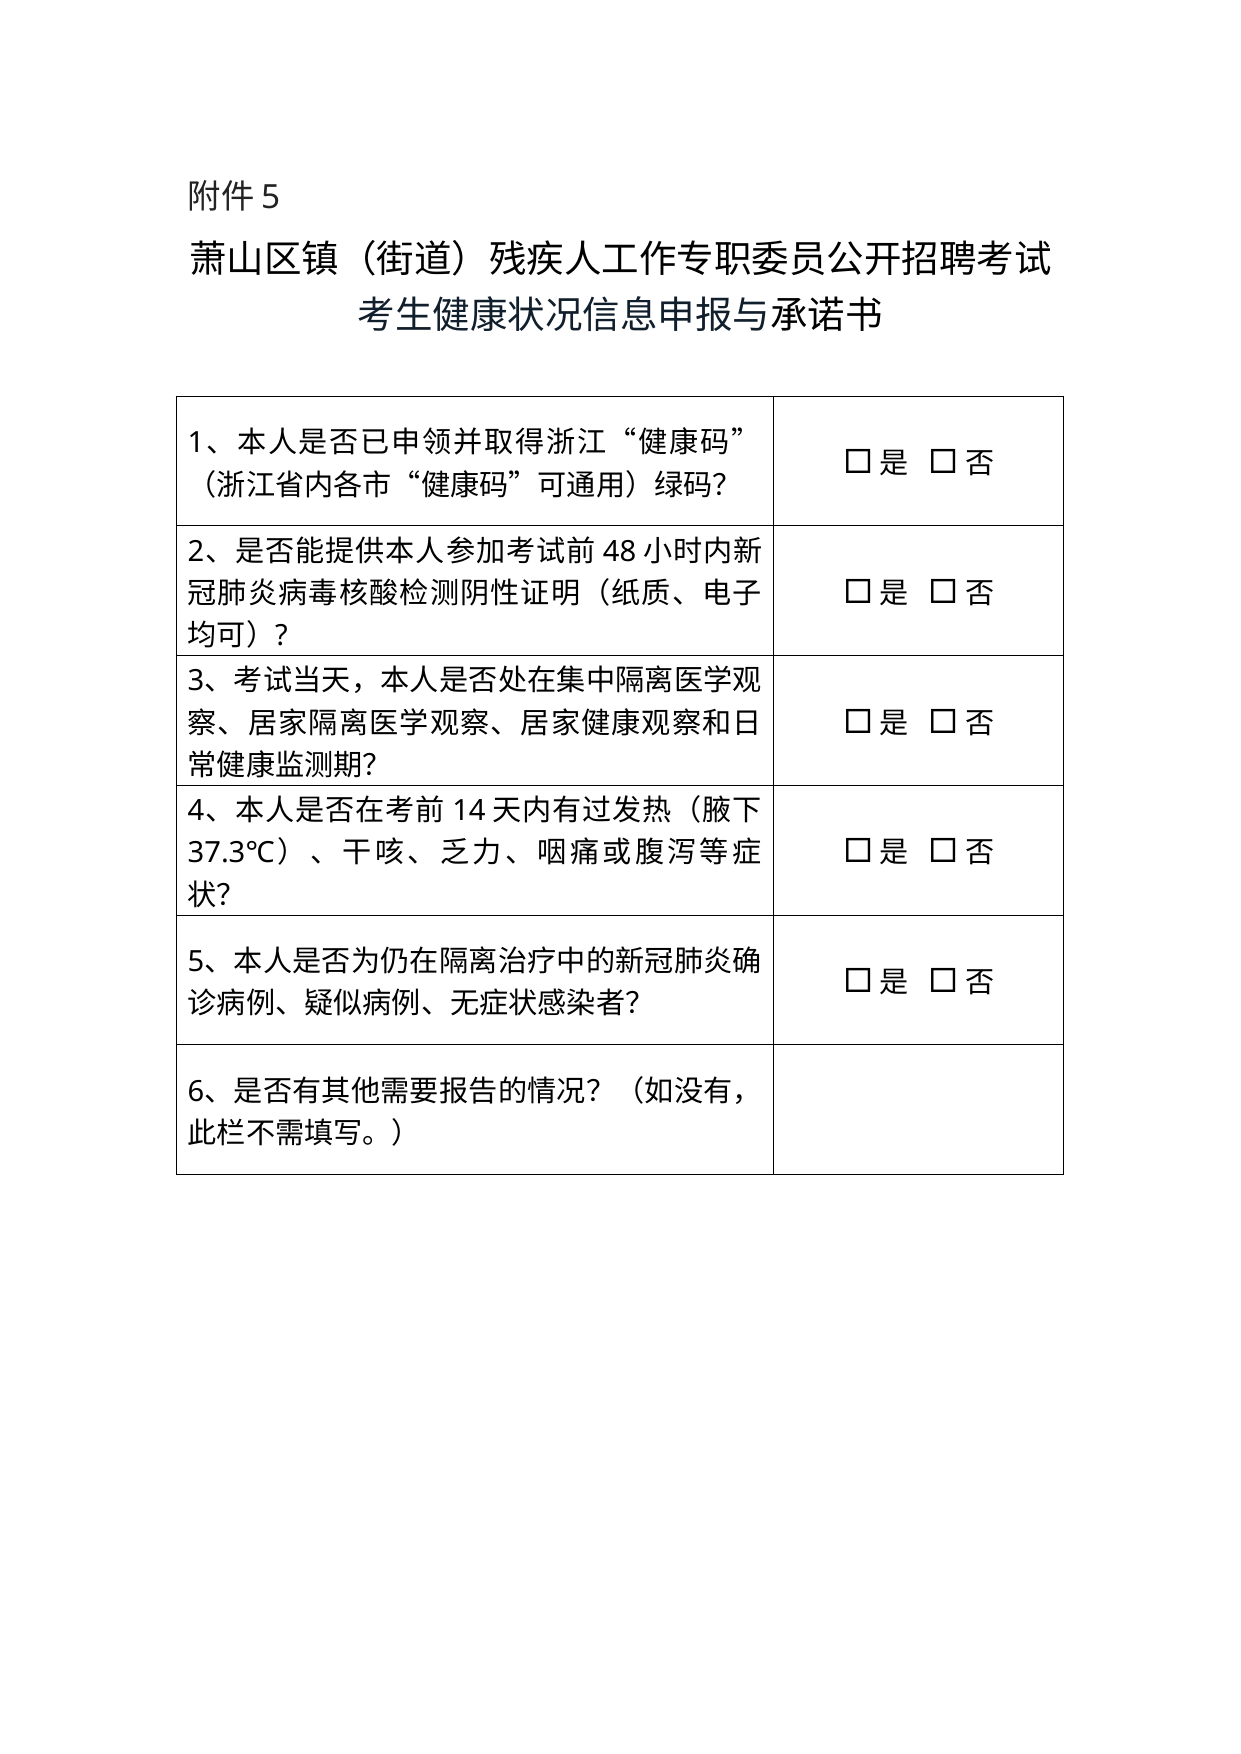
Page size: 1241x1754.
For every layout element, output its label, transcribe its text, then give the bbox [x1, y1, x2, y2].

text 萧山区镇（街道）残疾人工作专职委员公开招聘考试 [187, 227, 1053, 283]
table_cell 是 否 [774, 916, 1063, 1044]
table_cell 是 否 [774, 656, 1063, 785]
table_cell 5、本人是否为仍在隔离治疗中的新冠肺炎确诊病例、疑似病例、无症状感染者？ [177, 916, 773, 1044]
table_cell 4、本人是否在考前14天内有过发热（腋下37.3℃）、干咳、乏力、咽痛或腹泻等症状？ [177, 786, 773, 914]
table_cell 3、考试当天，本人是否处在集中隔离医学观察、居家隔离医学观察、居家健康观察和日常健康监测期？ [177, 656, 773, 785]
table_cell [774, 1045, 1063, 1174]
text 附件5 [187, 162, 1053, 227]
table_cell 是 否 [774, 526, 1063, 655]
table_cell 6、是否有其他需要报告的情况？（如没有，此栏不需填写。） [177, 1045, 773, 1174]
table_cell 2、是否能提供本人参加考试前48小时内新冠肺炎病毒核酸检测阴性证明（纸质、电子均可）? [177, 526, 773, 655]
text 考生健康状况信息申报与承诺书 [187, 283, 1053, 339]
table_header 1、本人是否已申领并取得浙江“健康码”（浙江省内各市“健康码”可通用）绿码？ [177, 397, 773, 525]
table_header 是 否 [774, 397, 1063, 525]
table_cell 是 否 [774, 786, 1063, 914]
